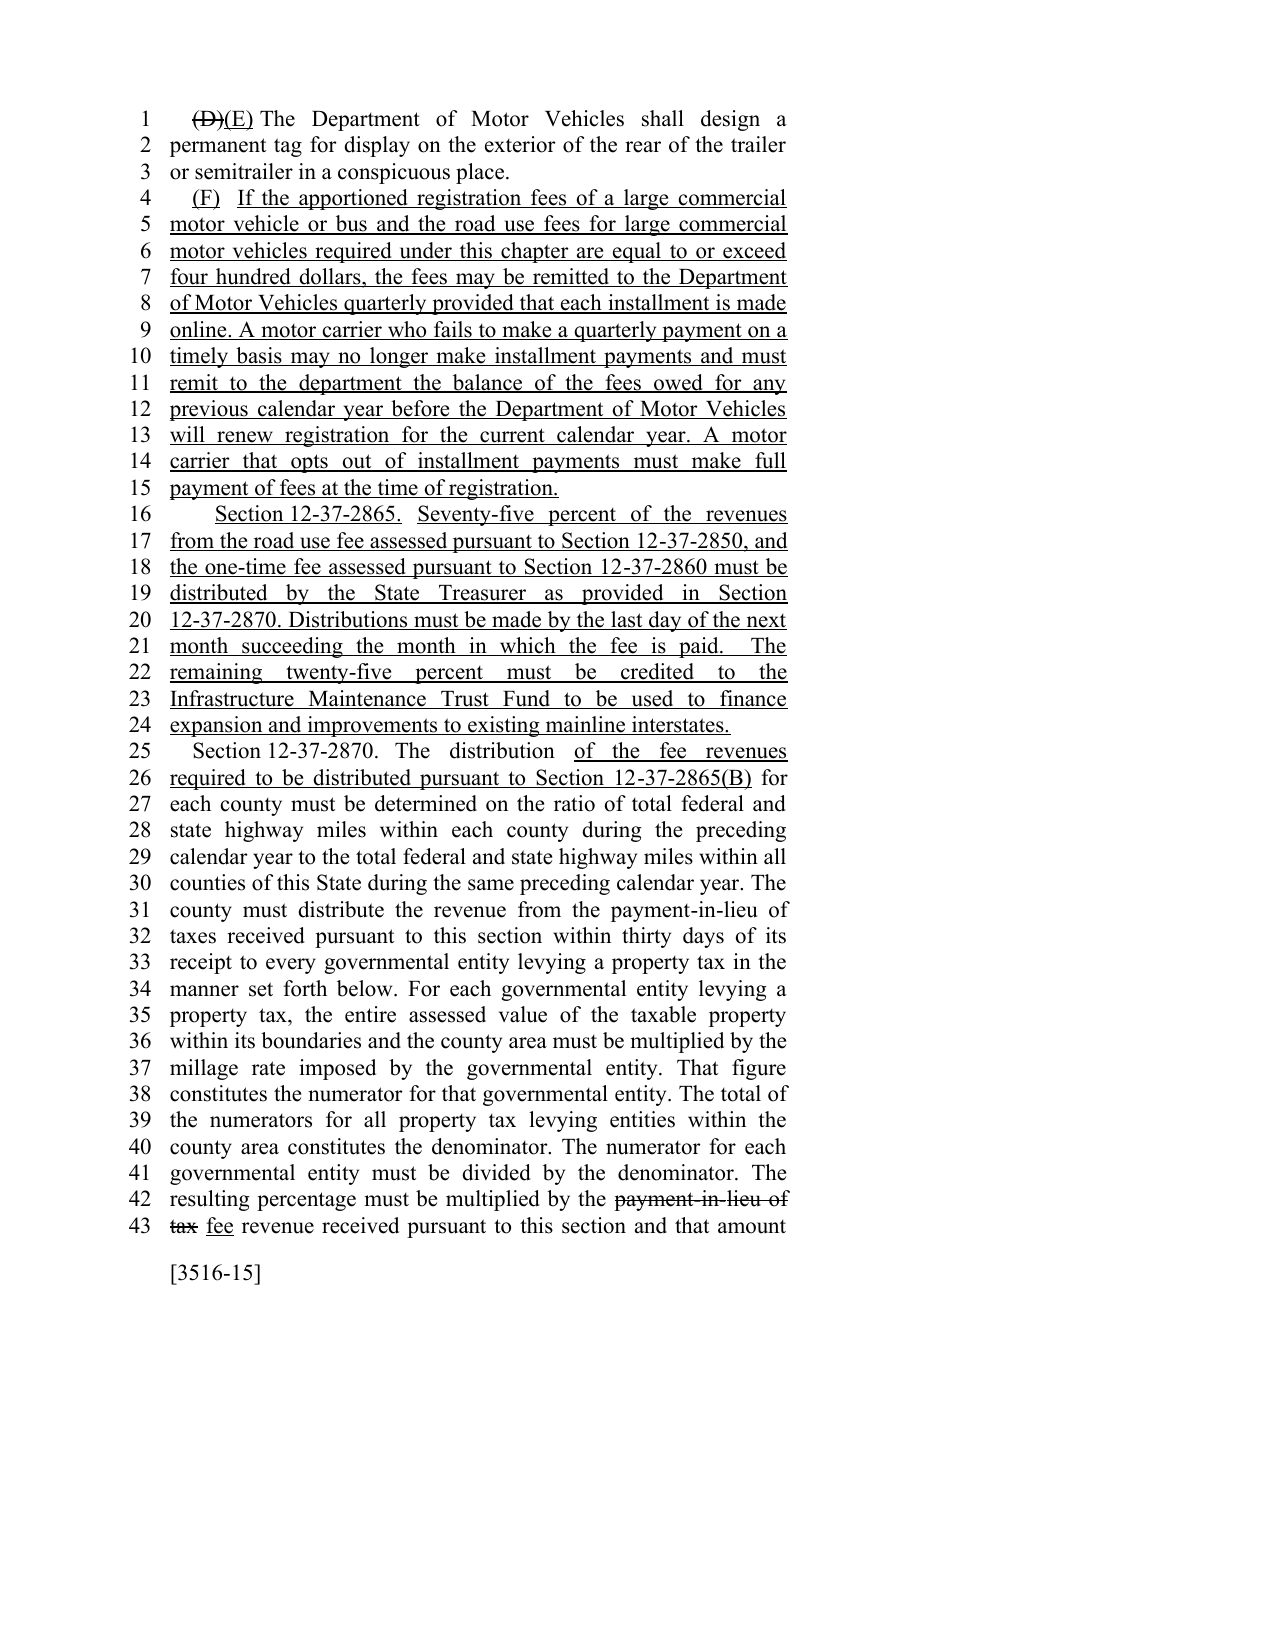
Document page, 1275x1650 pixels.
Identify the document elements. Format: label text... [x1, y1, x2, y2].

text (D)(E) The Department of Motor Vehicles shall design a permanent tag for display on the exterior of the rear of the trailer or semitrailer in a conspicuous place. [169, 105, 787, 184]
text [169, 737, 787, 1238]
